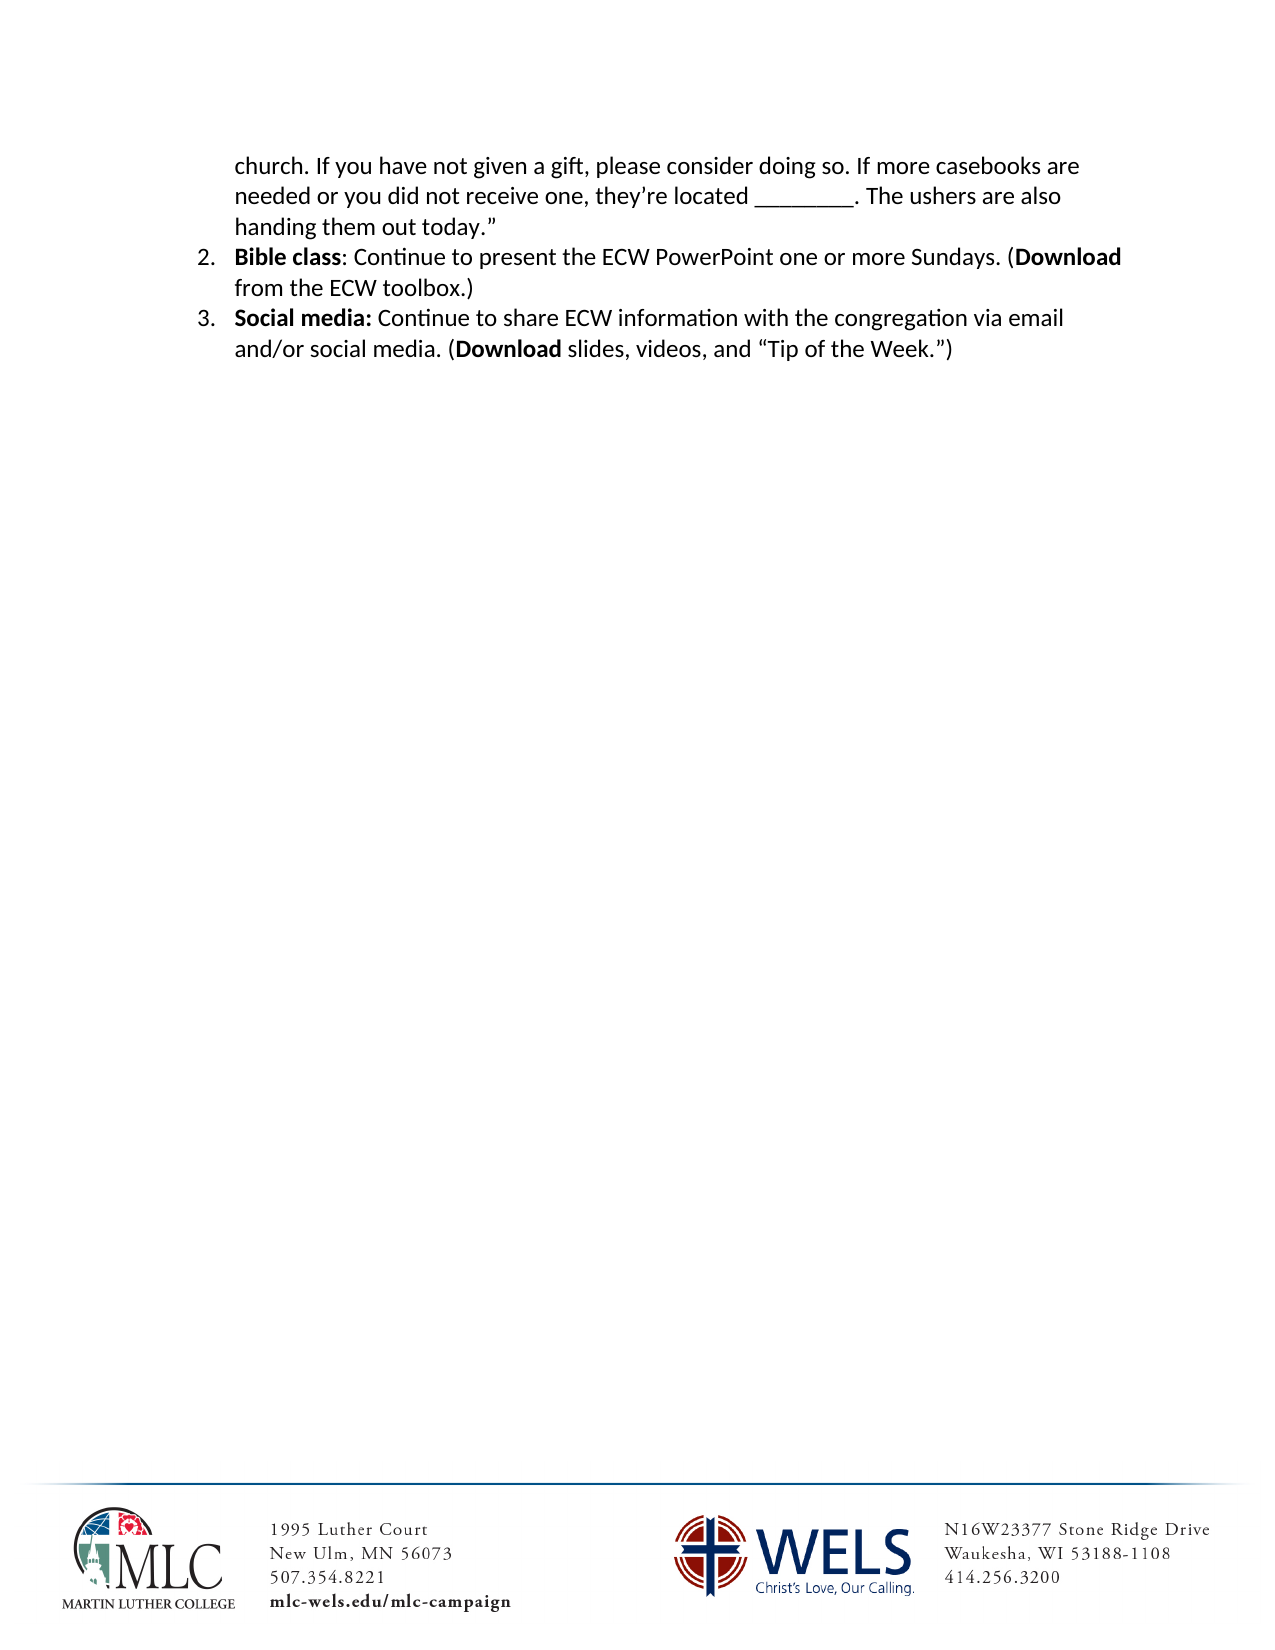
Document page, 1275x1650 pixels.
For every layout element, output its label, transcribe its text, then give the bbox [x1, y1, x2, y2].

list Bible class: Continue to present the ECW PowerPoint one or more Sundays. (Download from the ECW toolbox.) [197, 242, 1125, 303]
picture [13, 1461, 1261, 1624]
list Social media: Continue to share ECW information with the congregation via email and/or social media. (Download slides, videos, and “Tip of the Week.”) [197, 303, 1125, 364]
